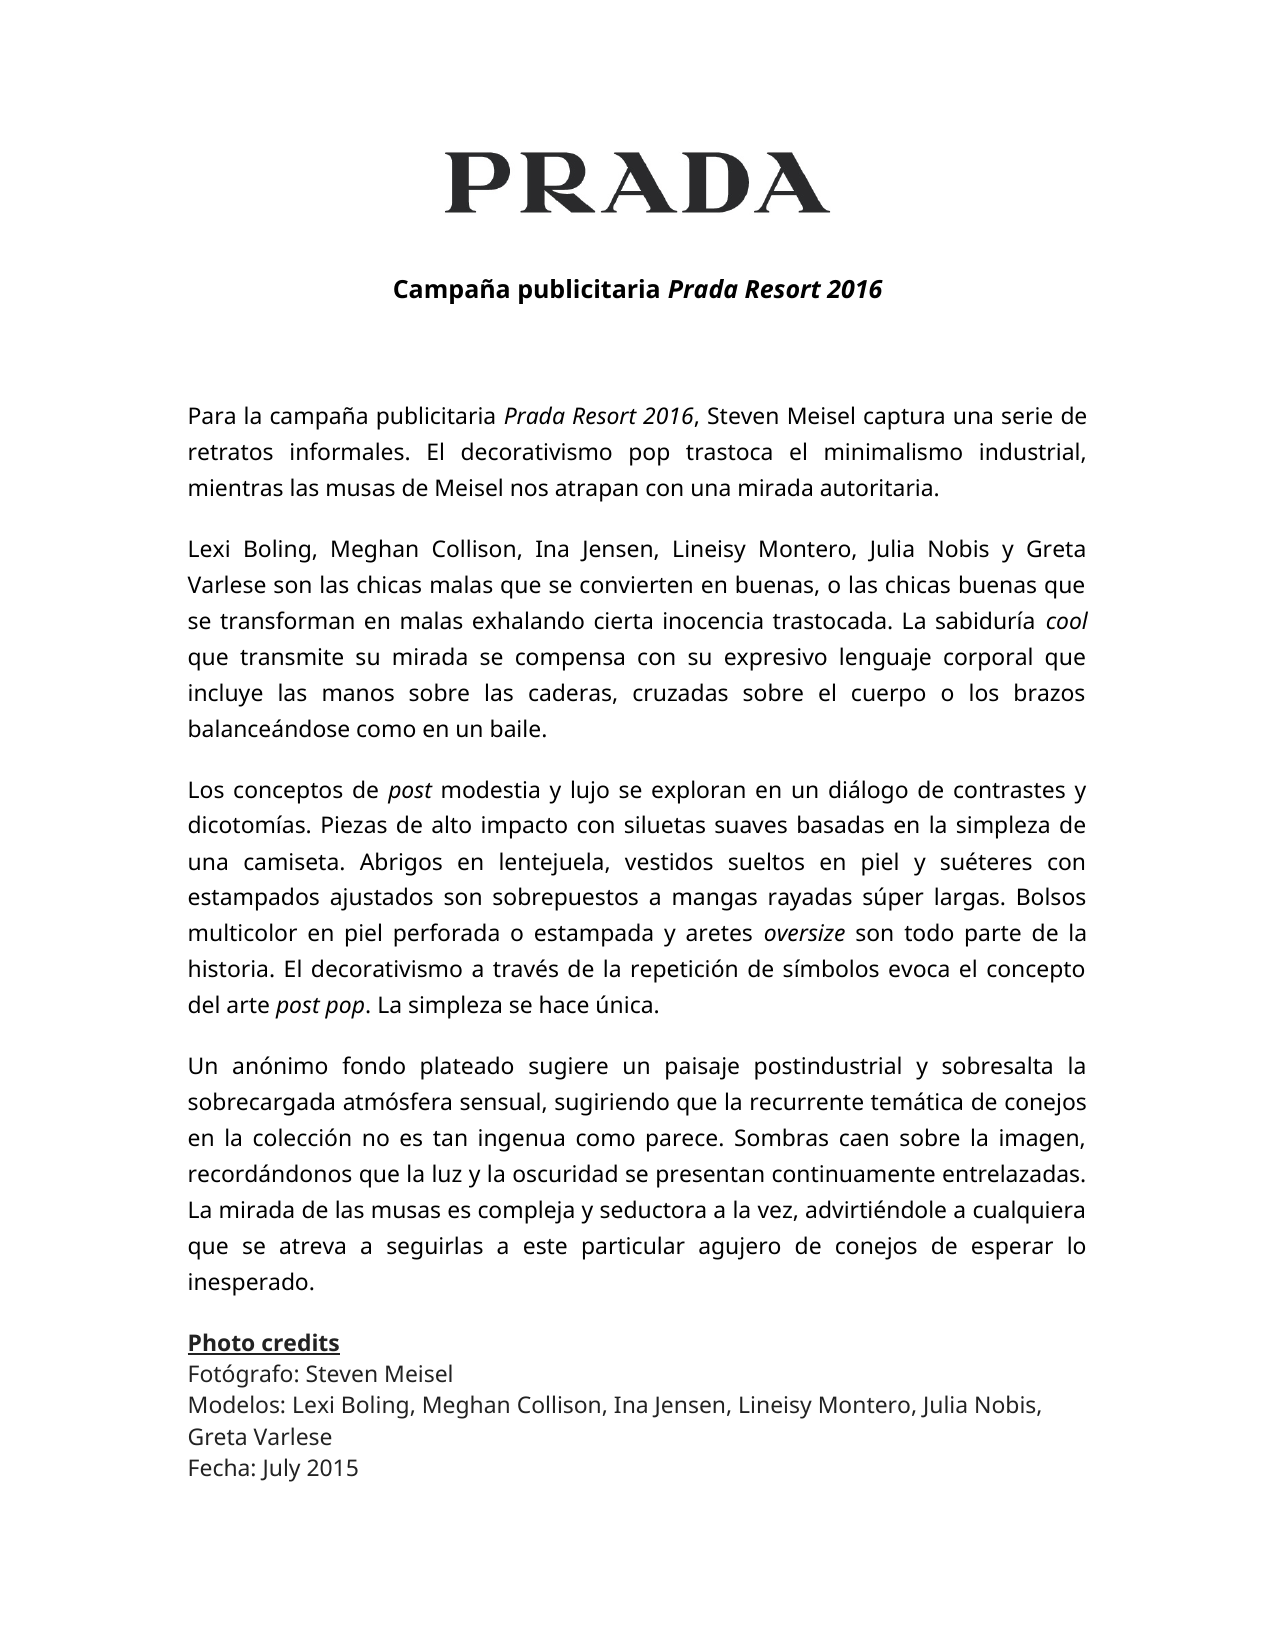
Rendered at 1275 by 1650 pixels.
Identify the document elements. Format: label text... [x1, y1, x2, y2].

text Modelos: Lexi Boling, Meghan Collison, Ina Jensen, Lineisy Montero, Julia Nobis, Greta Varlese [187, 1389, 1087, 1452]
text Un anónimo fondo plateado sugiere un paisaje postindustrial y sobresalta la sobrecargada atmósfera sensual, sugiriendo que la recurrente temática de conejos en la colección no es tan ingenua como parece. Sombras caen sobre la imagen, recordándonos que la luz y la oscuridad se presentan continuamente entrelazadas. La mirada de las musas es compleja y seductora a la vez, advirtiéndole a cualquiera que se atreva a seguirlas a este particular agujero de conejos de esperar lo inesperado. [187, 1050, 1087, 1297]
text Lexi Boling, Meghan Collison, Ina Jensen, Lineisy Montero, Julia Nobis y Greta Varlese son las chicas malas que se convierten en buenas, o las chicas buenas que se transforman en malas exhalando cierta inocencia trastocada. La sabiduría cool que transmite su mirada se compensa con su expresivo lenguaje corporal que incluye las manos sobre las caderas, cruzadas sobre el cuerpo o los brazos balanceándose como en un baile. [187, 533, 1087, 744]
text Para la campaña publicitaria Prada Resort 2016, Steven Meisel captura una serie de retratos informales. El decorativismo pop trastoca el minimalismo industrial, mientras las musas de Meisel nos atrapan con una mirada autoritaria. [187, 400, 1087, 503]
text Fecha: July 2015 [187, 1452, 1087, 1483]
text Fotógrafo: Steven Meisel [187, 1358, 1087, 1389]
text Campaña publicitaria Prada Resort 2016 [187, 272, 1087, 306]
picture [442, 150, 833, 215]
text Photo credits [187, 1327, 1087, 1358]
text Los conceptos de post modestia y lujo se exploran en un diálogo de contrastes y dicotomías. Piezas de alto impacto con siluetas suaves basadas en la simpleza de una camiseta. Abrigos en lentejuela, vestidos sueltos en piel y suéteres con estampados ajustados son sobrepuestos a mangas rayadas súper largas. Bolsos multicolor en piel perforada o estampada y aretes oversize son todo parte de la historia. El decorativismo a través de la repetición de símbolos evoca el concepto del arte post pop. La simpleza se hace única. [187, 773, 1087, 1020]
